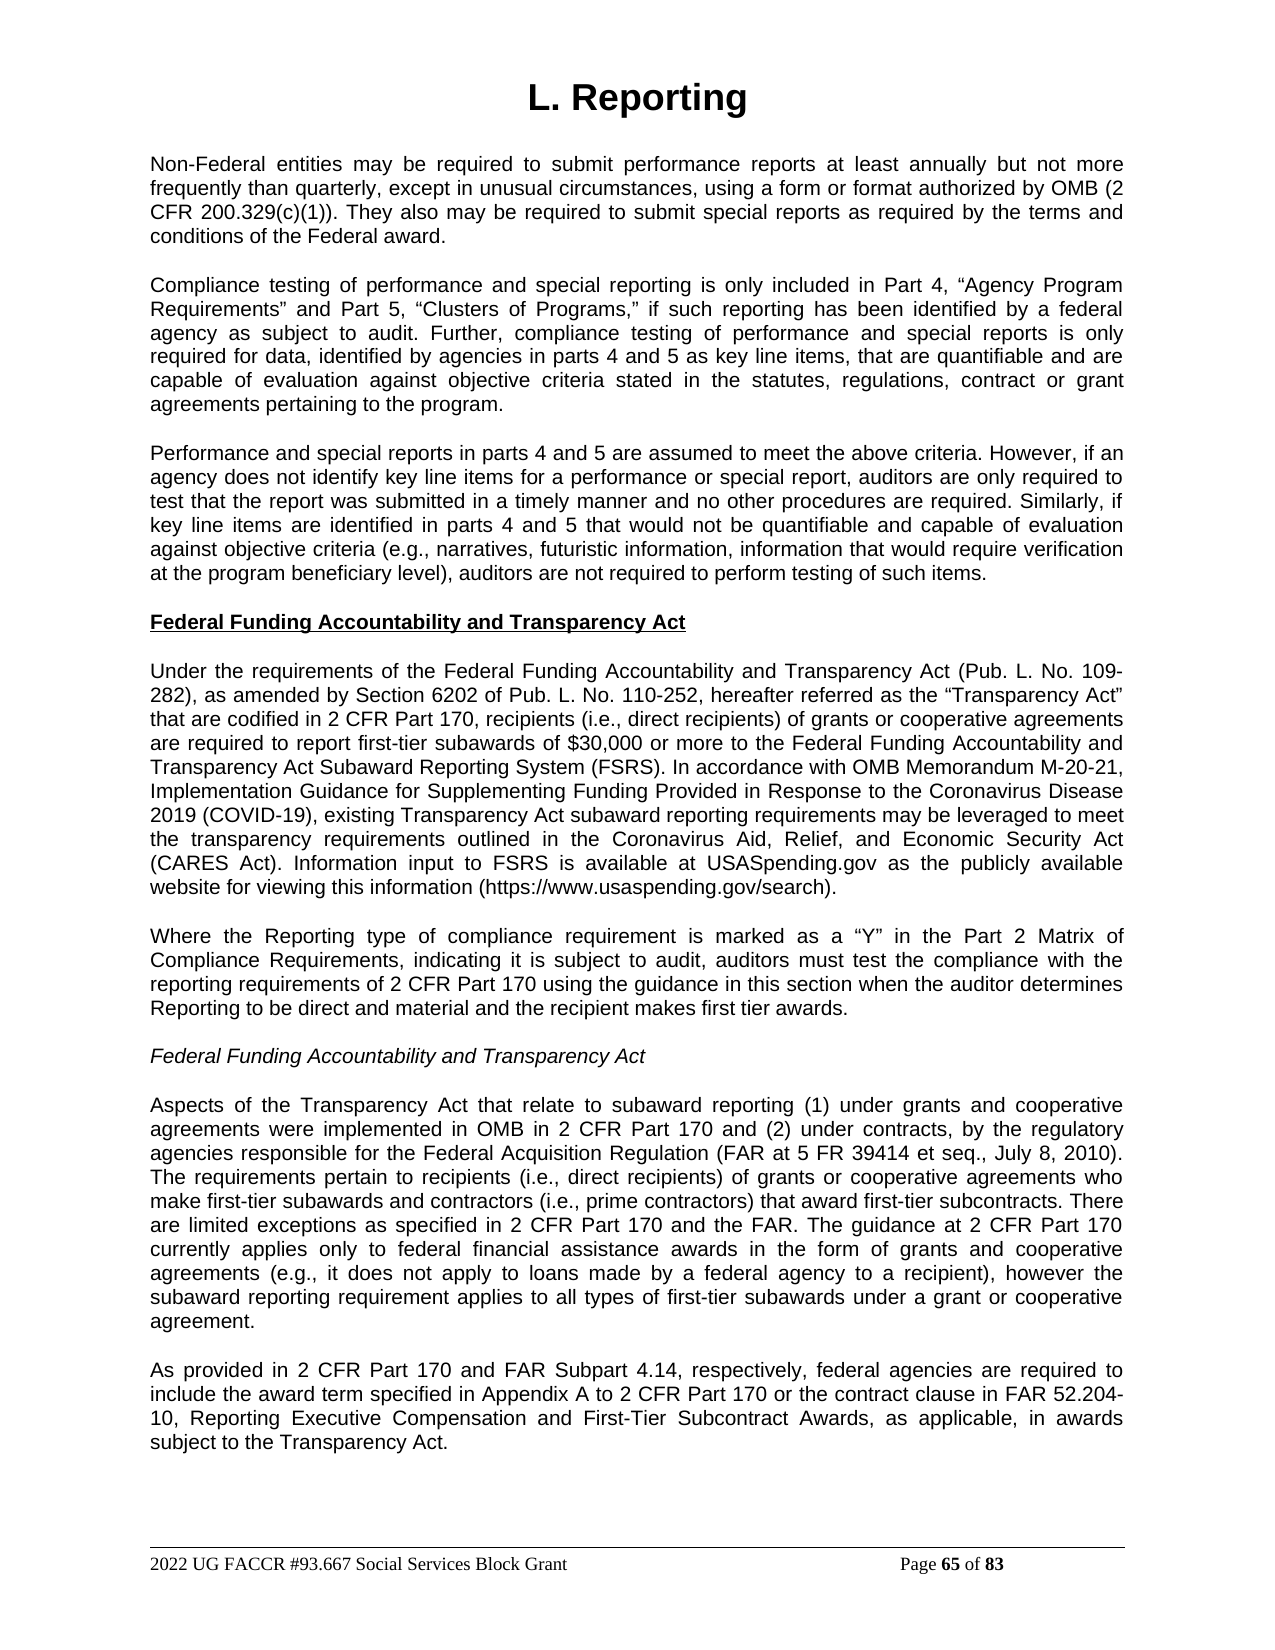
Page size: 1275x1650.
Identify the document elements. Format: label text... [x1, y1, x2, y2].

text Federal Funding Accountability and Transparency Act [150, 608, 1125, 634]
text Non-Federal entities may be required to submit performance reports at least annually but not more frequently than quarterly, except in unusual circumstances, using a form or format authorized by OMB (2 CFR 200.329(c)(1)). They also may be required to submit special reports as required by the terms and conditions of the Federal award. [150, 152, 1125, 247]
text Federal Funding Accountability and Transparency Act [150, 1043, 1125, 1068]
text Aspects of the Transparency Act that relate to subaward reporting (1) under grants and cooperative agreements were implemented in OMB in 2 CFR Part 170 and (2) under contracts, by the regulatory agencies responsible for the Federal Acquisition Regulation (FAR at 5 FR 39414 et seq., July 8, 2010). The requirements pertain to recipients (i.e., direct recipients) of grants or cooperative agreements who make first-tier subawards and contractors (i.e., prime contractors) that award first-tier subcontracts. There are limited exceptions as specified in 2 CFR Part 170 and the FAR. The guidance at 2 CFR Part 170 currently applies only to federal financial assistance awards in the form of grants and cooperative agreements (e.g., it does not apply to loans made by a federal agency to a recipient), however the subaward reporting requirement applies to all types of first-tier subawards under a grant or cooperative agreement. [150, 1092, 1125, 1333]
text Where the Reporting type of compliance requirement is marked as a “Y” in the Part 2 Matrix of Compliance Requirements, indicating it is subject to audit, auditors must test the compliance with the reporting requirements of 2 CFR Part 170 using the guidance in this section when the auditor determines Reporting to be direct and material and the recipient makes first tier awards. [150, 922, 1125, 1019]
text As provided in 2 CFR Part 170 and FAR Subpart 4.14, respectively, federal agencies are required to include the award term specified in Appendix A to 2 CFR Part 170 or the contract clause in FAR 52.204-10, Reporting Executive Compensation and First-Tier Subcontract Awards, as applicable, in awards subject to the Transparency Act. [150, 1356, 1125, 1456]
text Compliance testing of performance and special reporting is only included in Part 4, “Agency Program Requirements” and Part 5, “Clusters of Programs,” if such reporting has been identified by a federal agency as subject to audit. Further, compliance testing of performance and special reports is only required for data, identified by agencies in parts 4 and 5 as key line items, that are quantifiable and are capable of evaluation against objective criteria stated in the statutes, regulations, contract or grant agreements pertaining to the program. [150, 271, 1125, 416]
text Performance and special reports in parts 4 and 5 are assumed to meet the above criteria. However, if an agency does not identify key line items for a performance or special report, auditors are only required to test that the report was submitted in a timely manner and no other procedures are required. Similarly, if key line items are identified in parts 4 and 5 that would not be quantifiable and capable of evaluation against objective criteria (e.g., narratives, futuristic information, information that would require verification at the program beneficiary level), auditors are not required to perform testing of such items. [150, 439, 1125, 585]
text Under the requirements of the Federal Funding Accountability and Transparency Act (Pub. L. No. 109-282), as amended by Section 6202 of Pub. L. No. 110-252, hereafter referred as the “Transparency Act” that are codified in 2 CFR Part 170, recipients (i.e., direct recipients) of grants or cooperative agreements are required to report first-tier subawards of $30,000 or more to the Federal Funding Accountability and Transparency Act Subaward Reporting System (FSRS). In accordance with OMB Memorandum M-20-21, Implementation Guidance for Supplementing Funding Provided in Response to the Coronavirus Disease 2019 (COVID-19), existing Transparency Act subaward reporting requirements may be leveraged to meet the transparency requirements outlined in the Coronavirus Aid, Relief, and Economic Security Act (CARES Act). Information input to FSRS is available at USASpending.gov as the publicly available website for viewing this information (https://www.usaspending.gov/search). [150, 657, 1125, 898]
